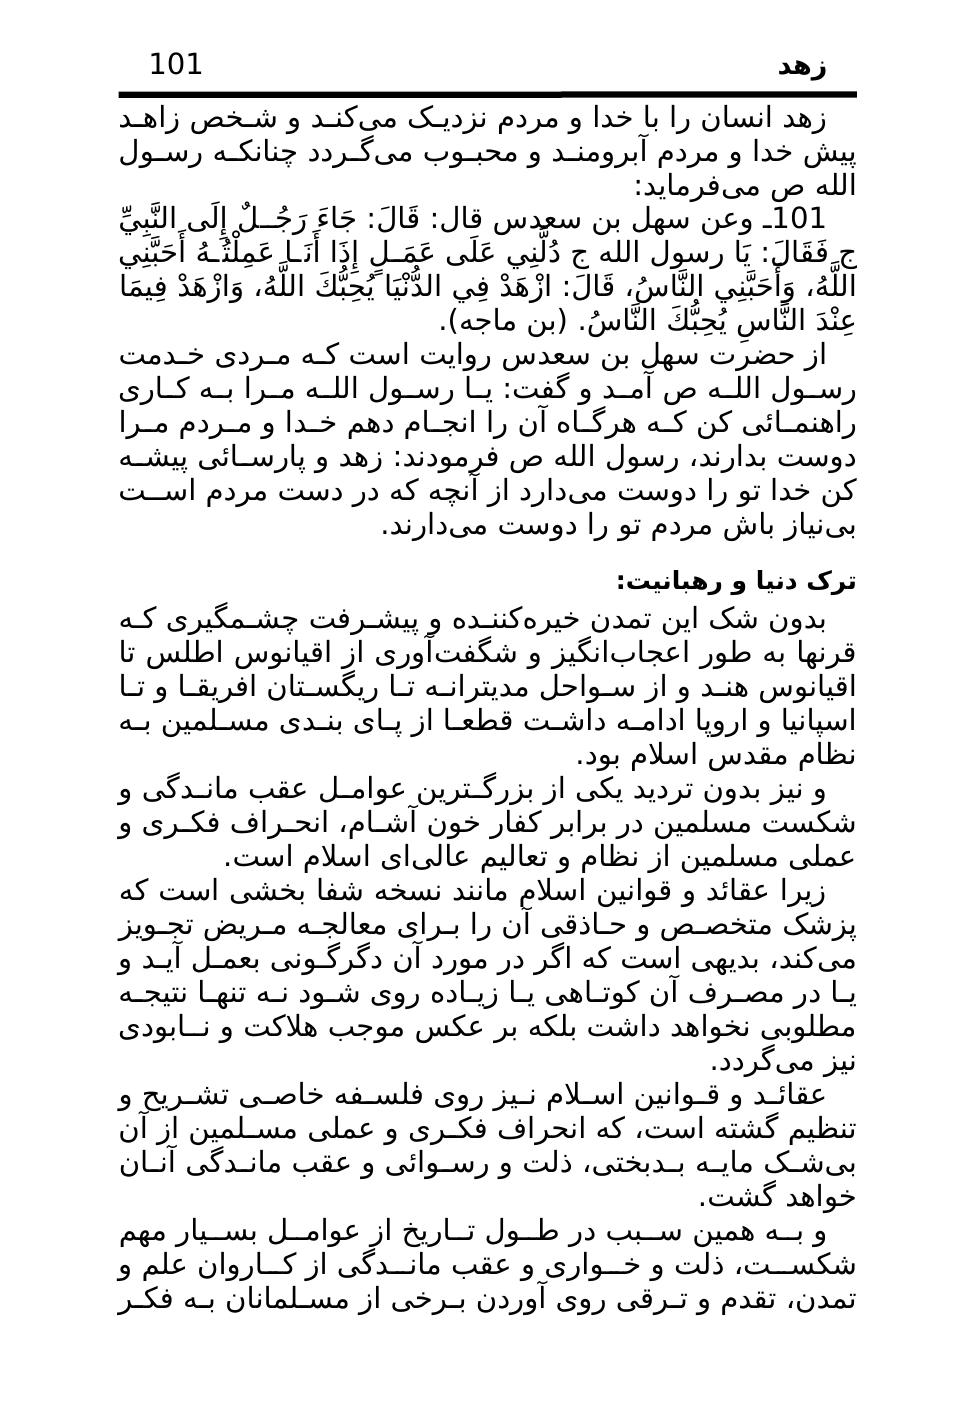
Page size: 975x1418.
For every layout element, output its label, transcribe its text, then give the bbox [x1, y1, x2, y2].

text ترک دنیا و رهبانیت: [118, 566, 857, 596]
text از حضرت سهل بن سعدس روایت است که مردی خدمت رسول الله ص آمد و گفت: یا رسول الله مرا به کاری راهنمائی کن که هرگاه آن را انجام دهم خدا و مردم مرا دوست بدارند، رسول الله ص فرمودند: زهد و پارسائی پیشه کن خدا تو را دوست می‌دارد از آنچه که در دست مردم است بی‌نیاز باش مردم تو را دوست می‌دارند. [118, 338, 857, 541]
text زیرا عقائد و قوانین اسلام مانند نسخه شفا بخشی است که پزشک متخصص و حاذقی آن را برای معالجه مریض تجویز می‌کند، بدیهی است که اگر در مورد آن دگرگونی بعمل آید و یا در مصرف آن کوتاهی یا زیاده روی شود نه تنها نتیجه مطلوبی نخواهد داشت بلکه بر عکس موجب هلاکت و نابودی نیز می‌گردد. [118, 873, 857, 1077]
text 101ـ وعن سهل بن سعدس قال: قَالَ: جَاءَ رَجُلٌ إِلَى النَّبِيِّ ج فَقَالَ: يَا رسول الله ج دُلَّنِي عَلَى عَمَلٍ إِذَا أَنَا عَمِلْتُهُ أَحَبَّنِي اللَّهُ، وَأَحَبَّنِي النَّاسُ، قَالَ: ازْهَدْ فِي الدُّنْيَا يُحِبُّكَ اللَّهُ، وَازْهَدْ فِيمَا عِنْدَ النَّاسِ يُحِبُّكَ النَّاسُ. (بن ماجه). [118, 202, 857, 338]
text عقائد و قوانین اسلام نیز روی فلسفه خاصی تشریح و تنظیم گشته است، که انحراف فکری و عملی مسلمین از آن بی‌شک مایه بدبختی، ذلت و رسوائی و عقب ماندگی آنان خواهد گشت. [118, 1077, 857, 1213]
text و نیز بدون تردید یکی از بزرگترین عوامل عقب ماندگی و شکست مسلمین در برابر کفار خون آشام، انحراف فکری و عملی مسلمین از نظام و تعالیم عالی‌ای اسلام است. [118, 772, 857, 873]
text بدون شک این تمدن خیره‌کننده و پیشرفت چشمگیری که قرنها به طور اعجاب‌انگیز و شگفت‌آوری از اقیانوس اطلس تا اقیانوس هند و از سواحل مدیترانه تا ریگستان افریقا و تا اسپانیا و اروپا ادامه داشت قطعا از پای بندی مسلمین به نظام مقدس اسلام بود. [118, 602, 857, 772]
text زهد انسان را با خدا و مردم نزدیک می‌کند و شخص زاهد پیش خدا و مردم آبرومند و محبوب می‌گردد چنانکه رسول الله ص می‌فرماید: [118, 100, 857, 202]
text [118, 1213, 857, 1315]
